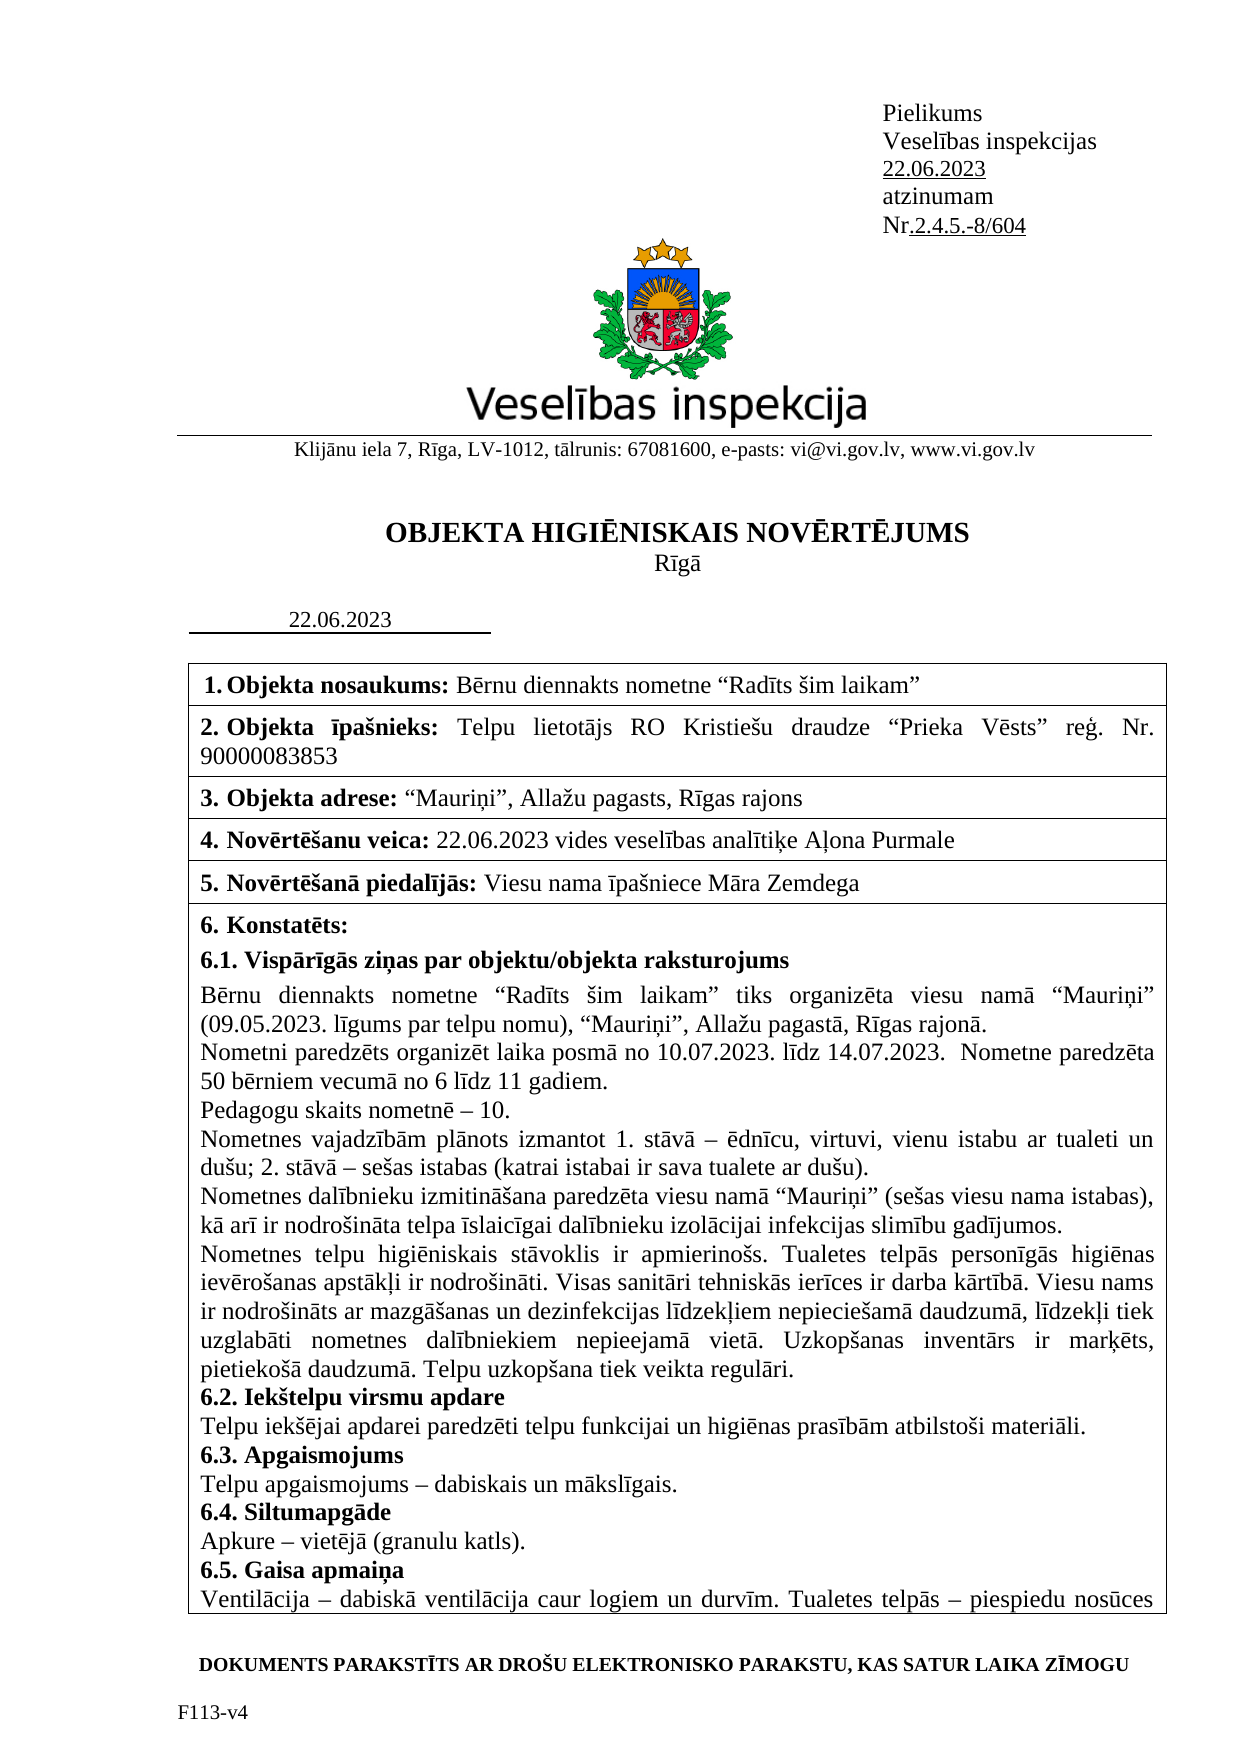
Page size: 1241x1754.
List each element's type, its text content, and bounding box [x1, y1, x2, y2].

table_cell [189, 904, 1166, 1612]
table_header 22.06.2023 [189, 606, 491, 632]
table_cell Novērtēšanu veica: 22.06.2023 vides veselības analītiķe Aļona Purmale [189, 819, 1166, 860]
table_cell Rīgā [189, 548, 1167, 577]
table_header OBJEKTA HIGIĒNISKAIS NOVĒRTĒJUMS [189, 515, 1167, 548]
table_cell Objekta īpašnieks: Telpu lietotājs RO Kristiešu draudze “Prieka Vēsts” reģ. Nr. 90000083853 [189, 706, 1166, 776]
table_header Objekta nosaukums: Bērnu diennakts nometne “Radīts šim laikam” [189, 664, 1166, 705]
picture [446, 238, 883, 434]
table_cell Novērtēšanā piedalījās: Viesu nama īpašniece Māra Zemdega [189, 861, 1166, 903]
table_cell Objekta adrese: “Mauriņi”, Allažu pagasts, Rīgas rajons [189, 777, 1166, 818]
